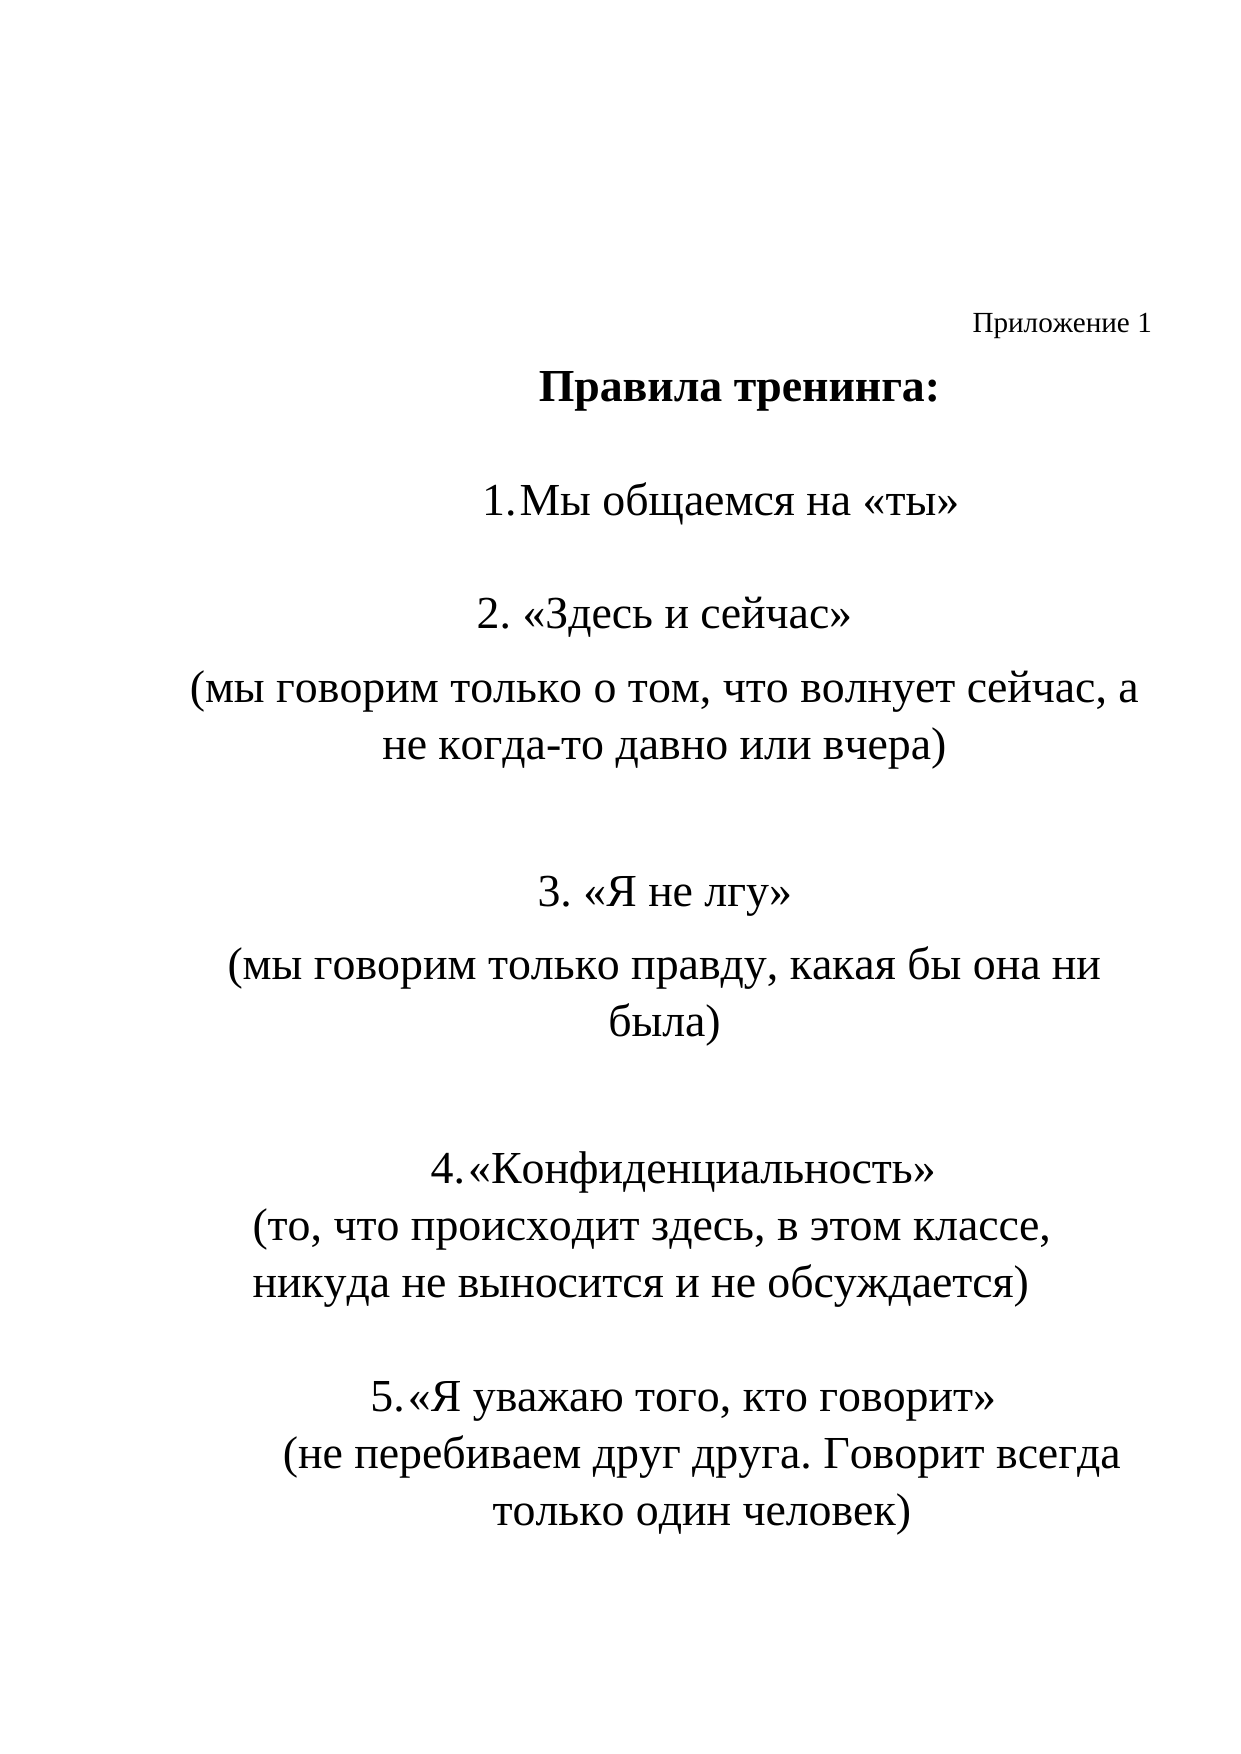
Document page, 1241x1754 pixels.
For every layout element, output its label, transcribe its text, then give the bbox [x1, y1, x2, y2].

text 2. «Здесь и сейчас» [177, 586, 1152, 639]
text (мы говорим только правду, какая бы она ни была) [177, 937, 1152, 1047]
text Приложение 1 [177, 306, 1152, 339]
text (то, что происходит здесь, в этом классе, никуда не выносится и не обсуждается) [252, 1198, 1152, 1307]
list «Конфиденциальность» [215, 1141, 1152, 1194]
text Правила тренинга: [327, 358, 1152, 411]
text (не перебиваем друг друга. Говорит всегда только один человек) [252, 1425, 1152, 1535]
text 3. «Я не лгу» [177, 863, 1152, 916]
list Мы общаемся на «ты» [290, 472, 1152, 525]
list «Я уважаю того, кто говорит» [215, 1368, 1152, 1421]
text (мы говорим только о том, что волнует сейчас, а не когда-то давно или вчера) [177, 659, 1152, 769]
